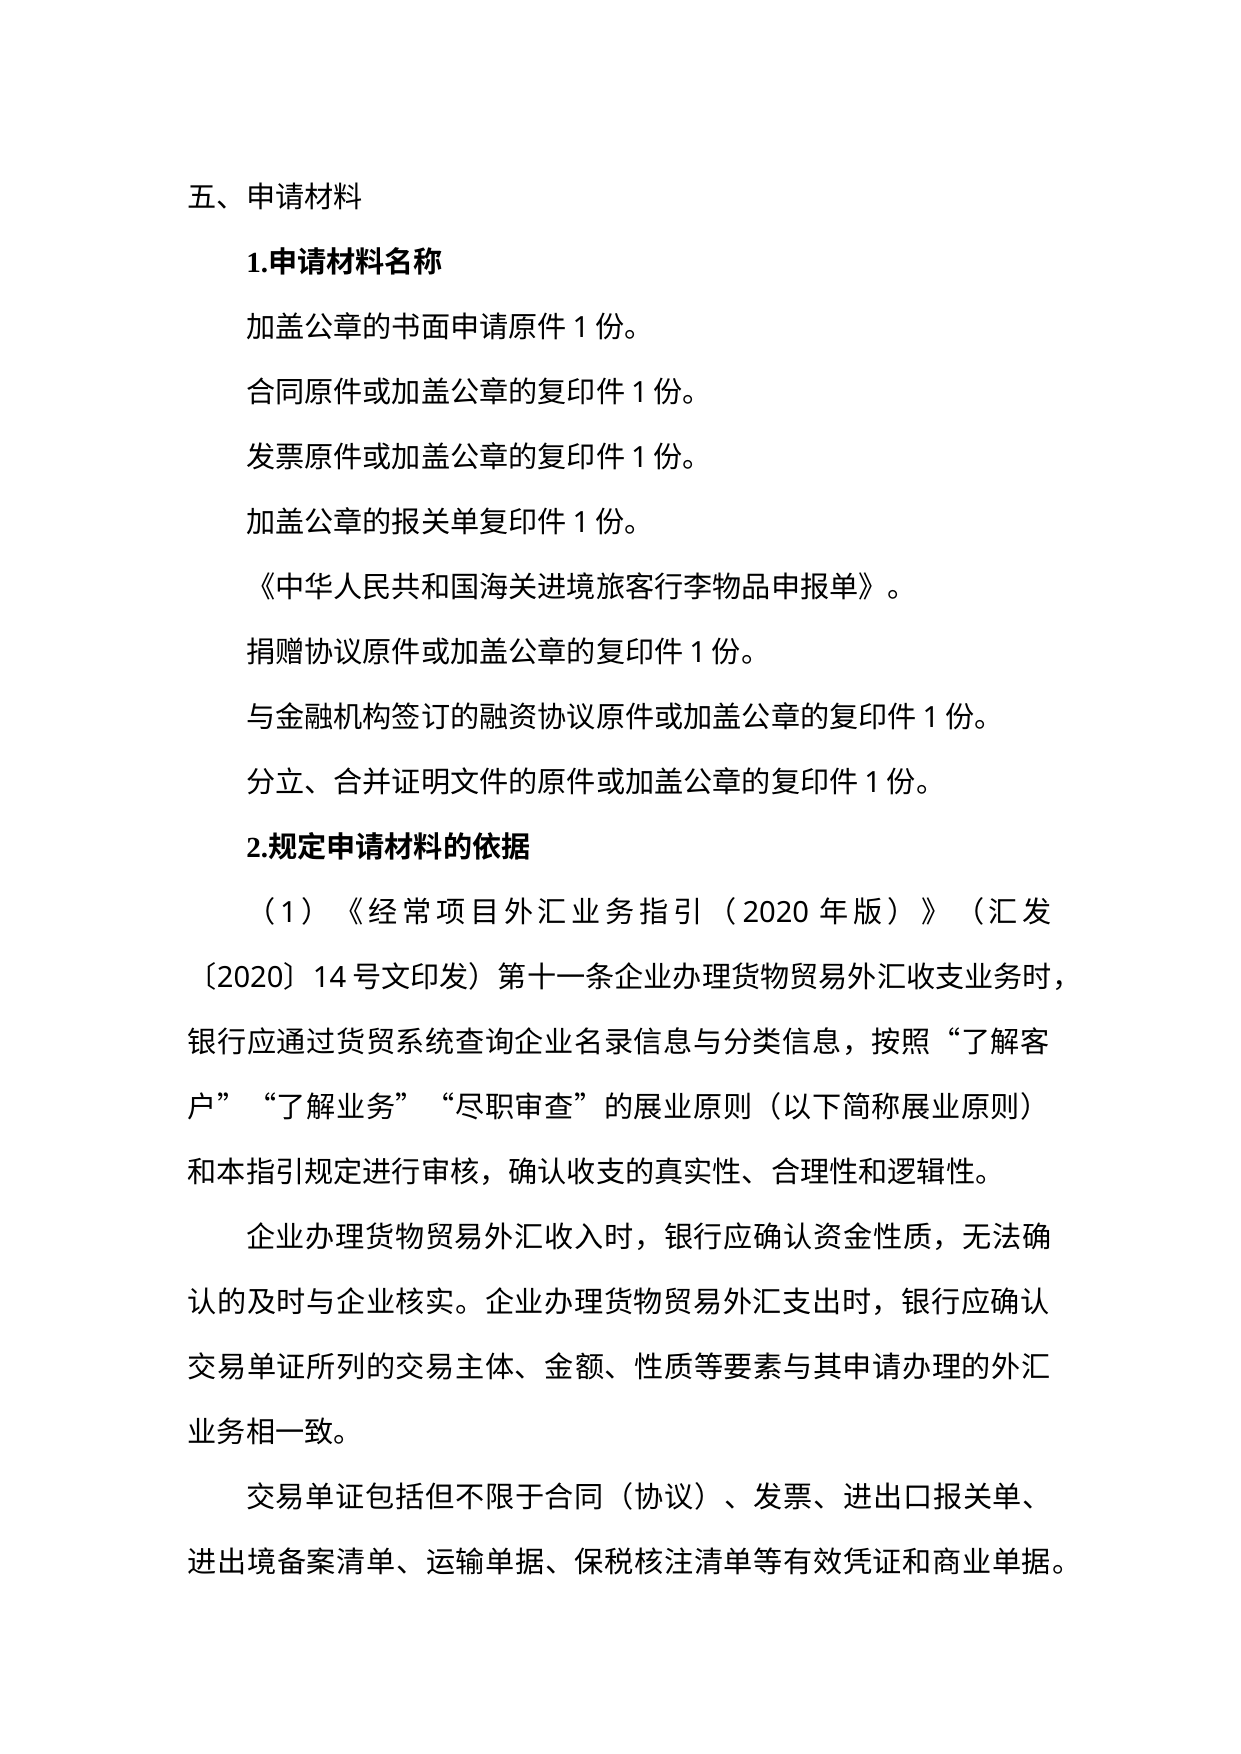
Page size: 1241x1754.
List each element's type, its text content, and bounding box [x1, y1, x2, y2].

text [187, 1462, 1053, 1592]
text （1）《经常项目外汇业务指引（2020年版）》（汇发〔2020〕14号文印发）第十一条企业办理货物贸易外汇收支业务时，银行应通过货贸系统查询企业名录信息与分类信息，按照“了解客户”“了解业务”“尽职审查”的展业原则（以下简称展业原则）和本指引规定进行审核，确认收支的真实性、合理性和逻辑性。 [187, 877, 1053, 1202]
text 发票原件或加盖公章的复印件1份。 [187, 422, 1053, 487]
text 《中华人民共和国海关进境旅客行李物品申报单》。 [187, 552, 1053, 617]
text 1.申请材料名称 [187, 227, 1053, 292]
text 企业办理货物贸易外汇收入时，银行应确认资金性质，无法确认的及时与企业核实。企业办理货物贸易外汇支出时，银行应确认交易单证所列的交易主体、金额、性质等要素与其申请办理的外汇业务相一致。 [187, 1202, 1053, 1462]
text 五、申请材料 [187, 162, 1053, 227]
text 与金融机构签订的融资协议原件或加盖公章的复印件1份。 [187, 682, 1053, 747]
text 加盖公章的报关单复印件1份。 [187, 487, 1053, 552]
text 加盖公章的书面申请原件1份。 [187, 292, 1053, 357]
text 2.规定申请材料的依据 [187, 812, 1053, 877]
text 分立、合并证明文件的原件或加盖公章的复印件1份。 [187, 747, 1053, 812]
text 捐赠协议原件或加盖公章的复印件1份。 [187, 617, 1053, 682]
text 合同原件或加盖公章的复印件1份。 [187, 357, 1053, 422]
